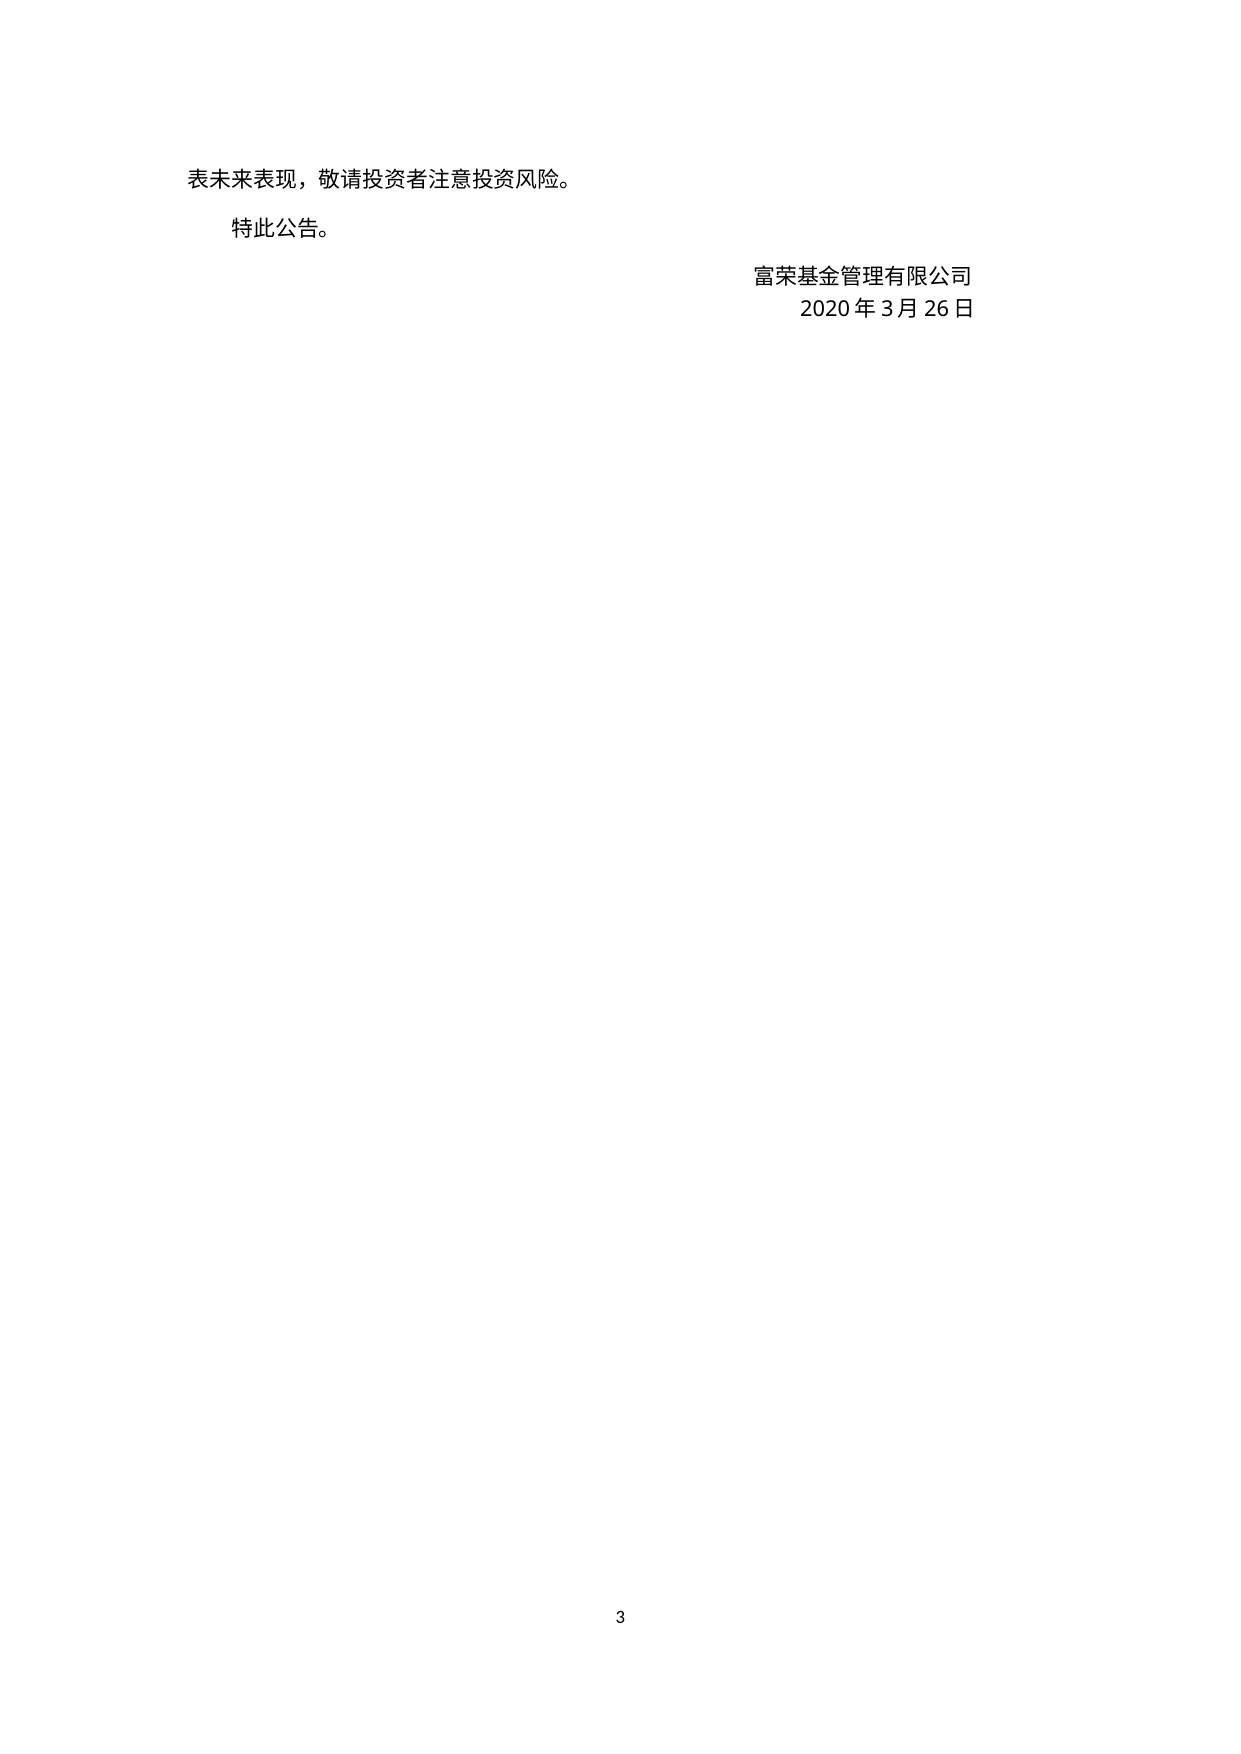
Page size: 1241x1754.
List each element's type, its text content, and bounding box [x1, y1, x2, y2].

text 特此公告。 [187, 210, 1053, 243]
text 2020年3月26日 [187, 291, 1053, 324]
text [187, 162, 1053, 194]
text 富荣基金管理有限公司 [187, 259, 1053, 291]
